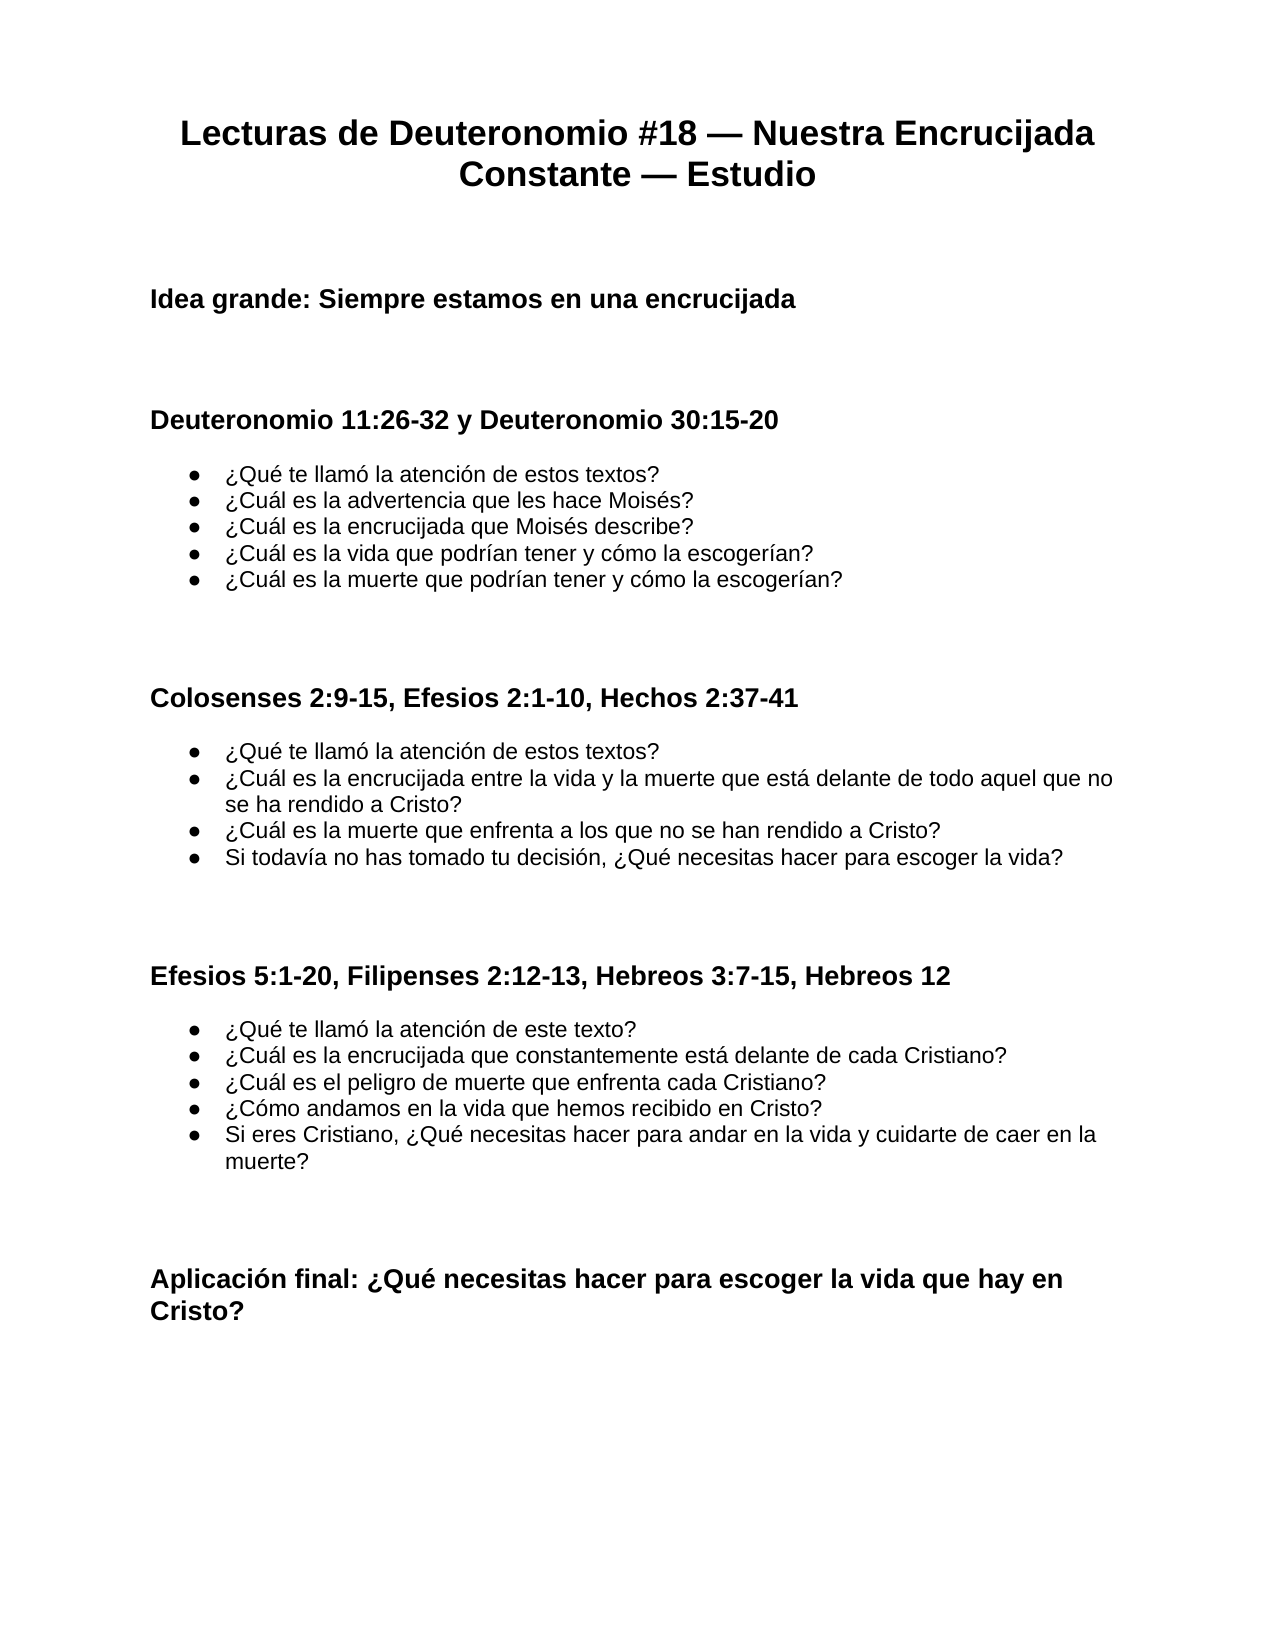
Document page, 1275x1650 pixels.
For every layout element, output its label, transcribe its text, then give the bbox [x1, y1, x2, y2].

list ¿Cuál es el peligro de muerte que enfrenta cada Cristiano? [187, 1068, 1125, 1095]
list ¿Cuál es la encrucijada entre la vida y la muerte que está delante de todo aquel que no se ha rendido a Cristo? [187, 764, 1125, 817]
list ¿Qué te llamó la atención de este texto? [187, 1016, 1125, 1042]
list ¿Cómo andamos en la vida que hemos recibido en Cristo? [187, 1095, 1125, 1121]
list ¿Qué te llamó la atención de estos textos? [187, 461, 1125, 487]
list ¿Cuál es la muerte que enfrenta a los que no se han rendido a Cristo? [187, 817, 1125, 844]
list ¿Cuál es la advertencia que les hace Moisés? [187, 487, 1125, 513]
subtitle Aplicación final: ¿Qué necesitas hacer para escoger la vida que hay en Cristo? [150, 1263, 1125, 1326]
subtitle Efesios 5:1-20, Filipenses 2:12-13, Hebreos 3:7-15, Hebreos 12 [150, 959, 1125, 991]
list ¿Qué te llamó la atención de estos textos? [187, 738, 1125, 764]
list ¿Cuál es la encrucijada que constantemente está delante de cada Cristiano? [187, 1042, 1125, 1068]
subtitle Idea grande: Siempre estamos en una encrucijada [150, 283, 1125, 315]
list ¿Cuál es la vida que podrían tener y cómo la escogerían? [187, 540, 1125, 566]
list Si todavía no has tomado tu decisión, ¿Qué necesitas hacer para escoger la vida? [187, 844, 1125, 870]
subtitle Colosenses 2:9-15, Efesios 2:1-10, Hechos 2:37-41 [150, 682, 1125, 713]
list Si eres Cristiano, ¿Qué necesitas hacer para andar en la vida y cuidarte de caer en la muerte? [187, 1121, 1125, 1174]
subtitle Deuteronomio 11:26-32 y Deuteronomio 30:15-20 [150, 404, 1125, 436]
list ¿Cuál es la encrucijada que Moisés describe? [187, 513, 1125, 540]
list ¿Cuál es la muerte que podrían tener y cómo la escogerían? [187, 566, 1125, 592]
subtitle Lecturas de Deuteronomio #18 — Nuestra Encrucijada Constante — Estudio [150, 112, 1125, 194]
